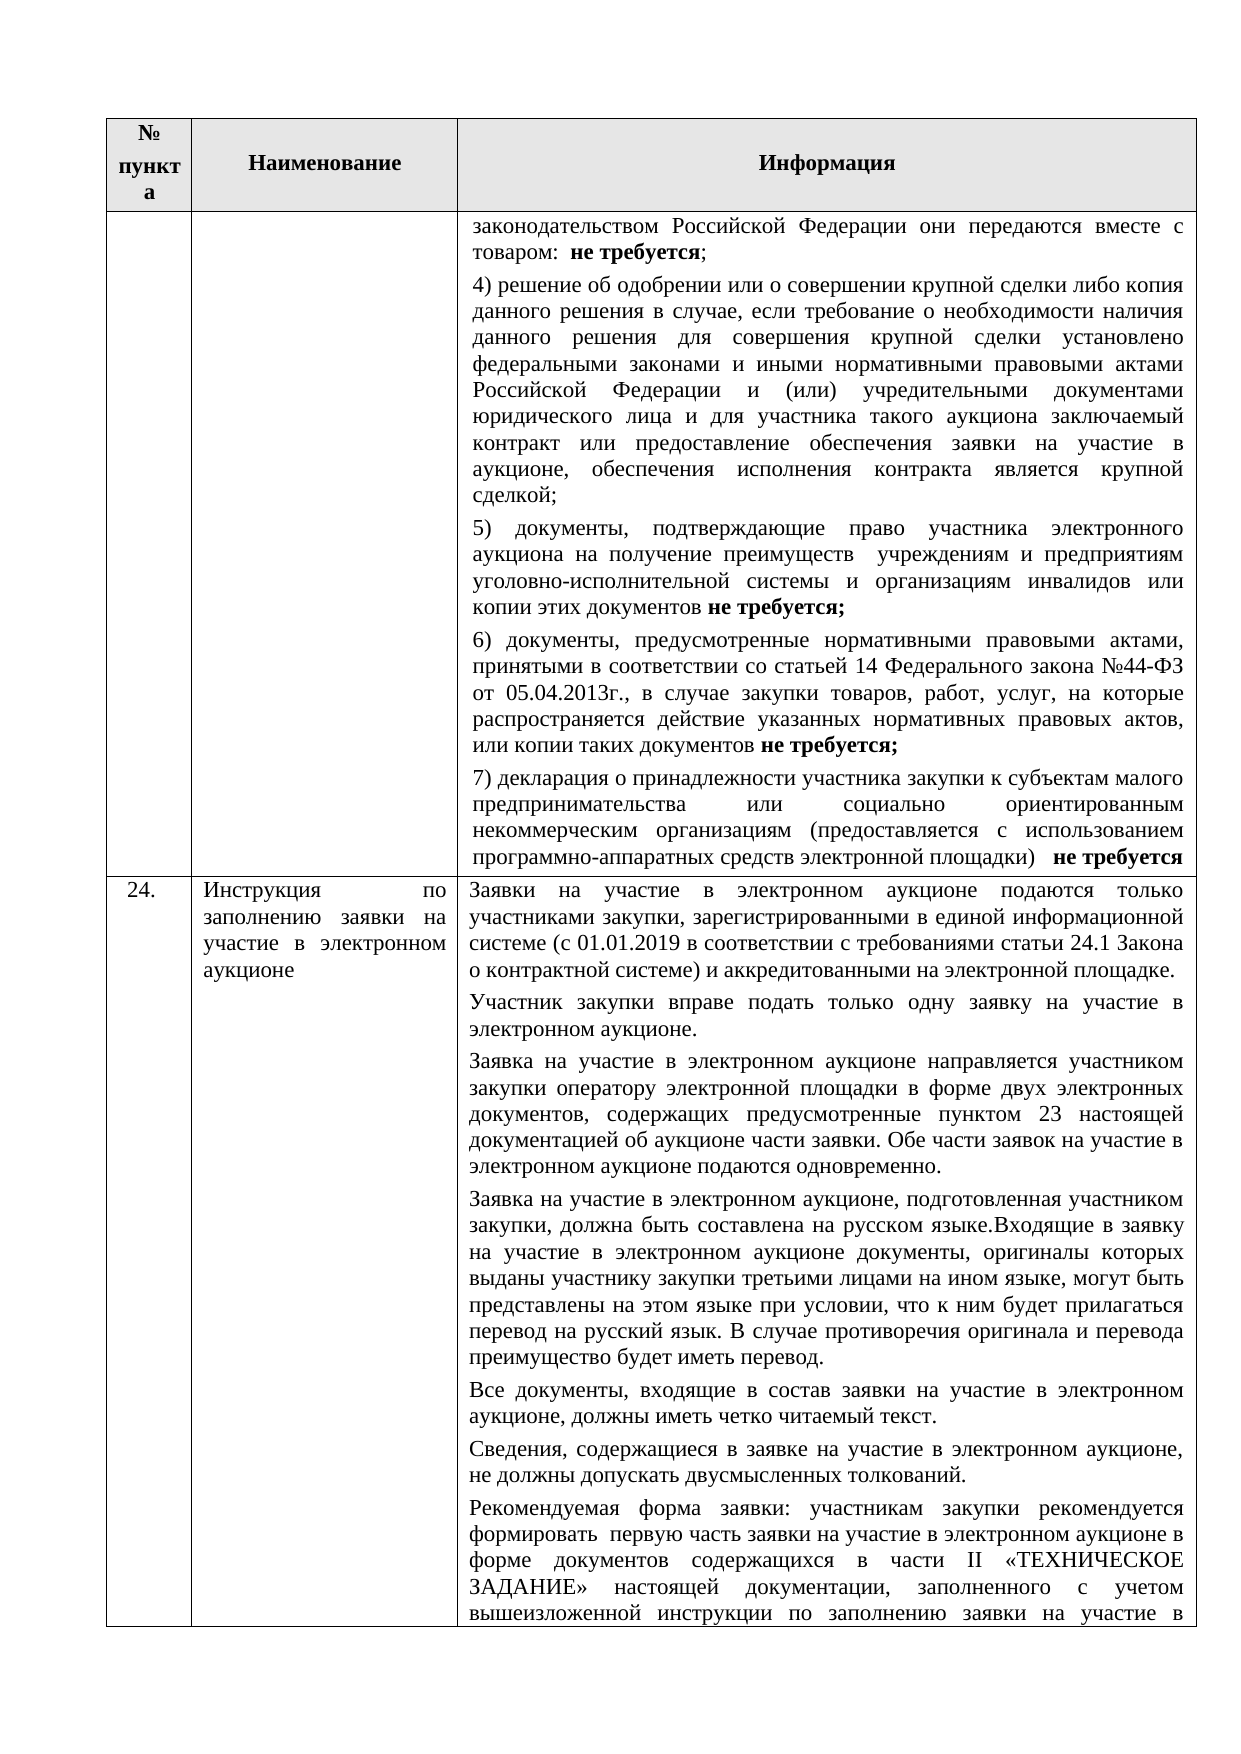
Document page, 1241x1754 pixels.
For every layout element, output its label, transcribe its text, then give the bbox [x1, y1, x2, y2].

table_header № пункта [107, 119, 191, 211]
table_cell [458, 212, 1196, 876]
table_header Наименование [192, 119, 457, 211]
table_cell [192, 877, 457, 1626]
table_cell [107, 212, 191, 876]
table_header Информация [458, 119, 1196, 211]
table_cell [107, 877, 191, 1626]
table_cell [458, 877, 1196, 1626]
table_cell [192, 212, 457, 876]
